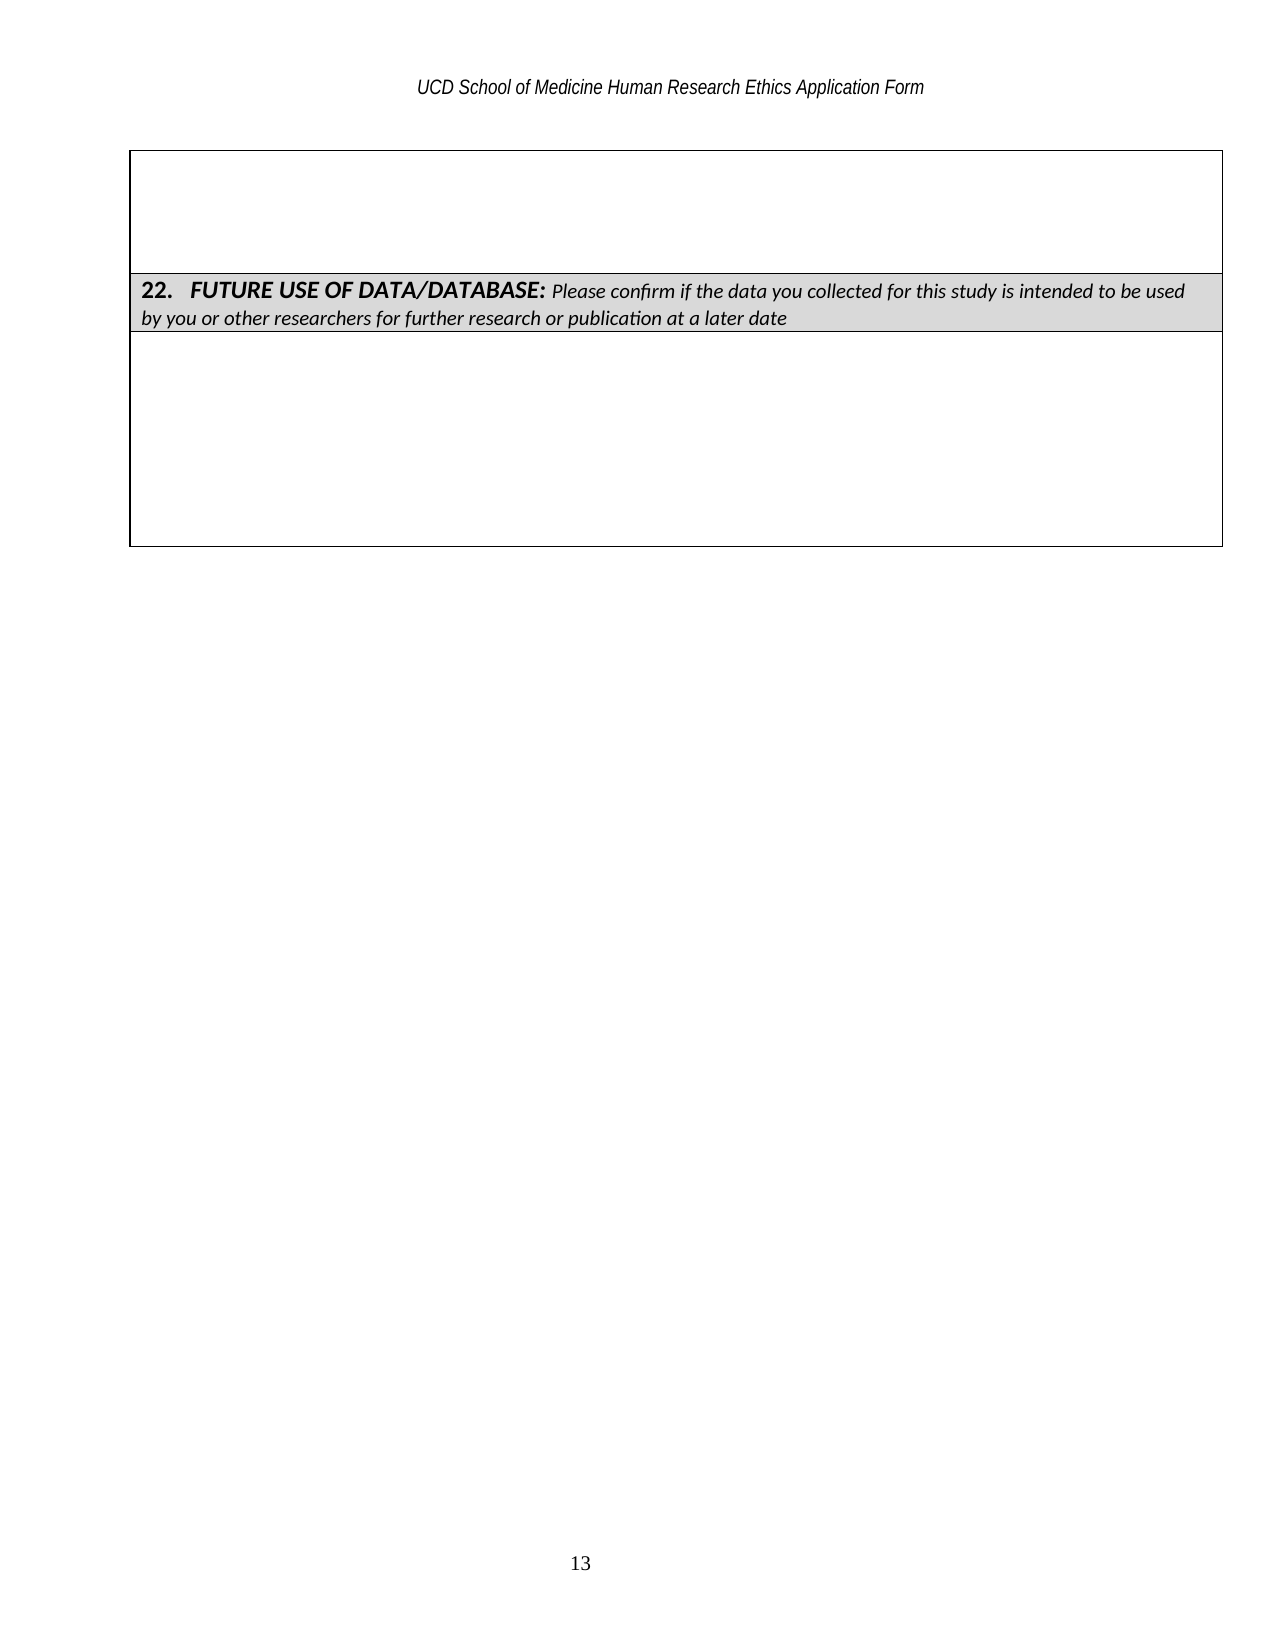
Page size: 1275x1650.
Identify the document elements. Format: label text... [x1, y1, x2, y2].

table_cell [131, 332, 1222, 546]
table_cell [131, 151, 1222, 273]
table_cell 22. FUTURE USE OF DATA/DATABASE: Please confirm if the data you collected for this study is intended to be used by you or other researchers for further research or publication at a later date [131, 274, 1222, 331]
